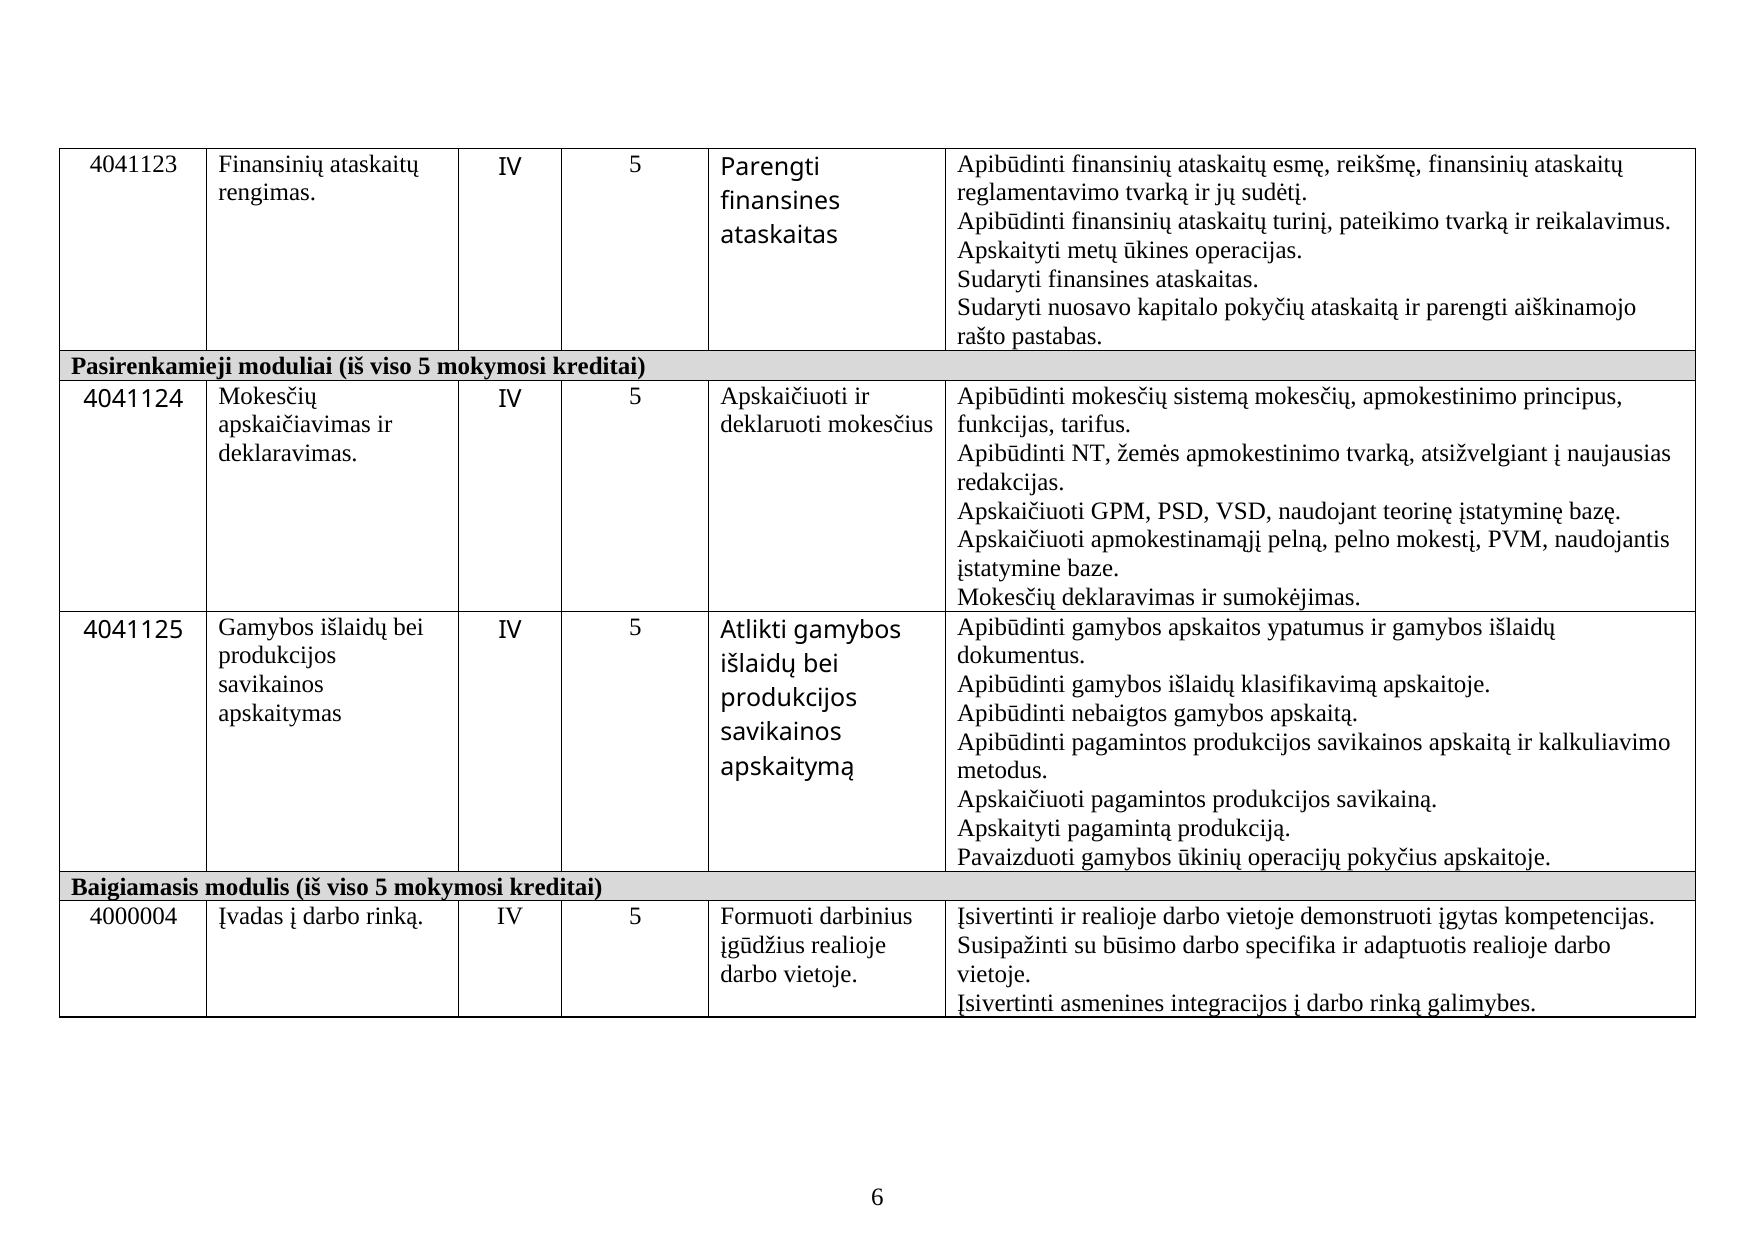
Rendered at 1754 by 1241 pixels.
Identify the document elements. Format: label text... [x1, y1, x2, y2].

table_cell Apibūdinti mokesčių sistemą mokesčių, apmokestinimo principus, funkcijas, tarifus. Apibūdinti NT, žemės apmokestinimo tvarką, atsižvelgiant į naujausias redakcijas. Apskaičiuoti GPM, PSD, VSD, naudojant teorinę įstatyminę bazę. Apskaičiuoti apmokestinamąjį pelną, pelno mokestį, PVM, naudojantis įstatymine baze. Mokesčių deklaravimas ir sumokėjimas. [946, 381, 1695, 611]
table_cell IV [459, 149, 561, 350]
table_cell IV [459, 901, 561, 1016]
table_cell 5 [562, 149, 708, 350]
table_cell 4041124 [60, 381, 206, 611]
table_cell Formuoti darbinius įgūdžius realioje darbo vietoje. [709, 901, 945, 1016]
table_cell IV [459, 612, 561, 871]
table_cell Gamybos išlaidų bei produkcijos savikainos apskaitymas [207, 612, 458, 871]
table_cell Įsivertinti ir realioje darbo vietoje demonstruoti įgytas kompetencijas. Susipažinti su būsimo darbo specifika ir adaptuotis realioje darbo vietoje. Įsivertinti asmenines integracijos į darbo rinką galimybes. [946, 901, 1695, 1016]
table_cell Pasirenkamieji moduliai (iš viso 5 mokymosi kreditai) [60, 351, 1695, 380]
table_cell Apibūdinti finansinių ataskaitų esmę, reikšmę, finansinių ataskaitų reglamentavimo tvarką ir jų sudėtį. Apibūdinti finansinių ataskaitų turinį, pateikimo tvarką ir reikalavimus. Apskaityti metų ūkines operacijas. Sudaryti finansines ataskaitas. Sudaryti nuosavo kapitalo pokyčių ataskaitą ir parengti aiškinamojo rašto pastabas. [946, 149, 1695, 350]
table_cell 5 [562, 901, 708, 1016]
table_cell IV [459, 381, 561, 611]
table_cell Parengti finansines ataskaitas [709, 149, 945, 350]
table_cell 5 [562, 381, 708, 611]
table_cell Finansinių ataskaitų rengimas. [207, 149, 458, 350]
table_cell 5 [562, 612, 708, 871]
table_cell Baigiamasis modulis (iš viso 5 mokymosi kreditai) [60, 872, 1695, 900]
table_cell 4000004 [60, 901, 206, 1016]
table_cell Mokesčių apskaičiavimas ir deklaravimas. [207, 381, 458, 611]
table_cell Apskaičiuoti ir deklaruoti mokesčius [709, 381, 945, 611]
table_cell 4041123 [60, 149, 206, 350]
table_cell Atlikti gamybos išlaidų bei produkcijos savikainos apskaitymą [709, 612, 945, 871]
table_cell 4041125 [60, 612, 206, 871]
table_cell Apibūdinti gamybos apskaitos ypatumus ir gamybos išlaidų dokumentus. Apibūdinti gamybos išlaidų klasifikavimą apskaitoje. Apibūdinti nebaigtos gamybos apskaitą. Apibūdinti pagamintos produkcijos savikainos apskaitą ir kalkuliavimo metodus. Apskaičiuoti pagamintos produkcijos savikainą. Apskaityti pagamintą produkciją. Pavaizduoti gamybos ūkinių operacijų pokyčius apskaitoje. [946, 612, 1695, 871]
table_cell Įvadas į darbo rinką. [207, 901, 458, 1016]
